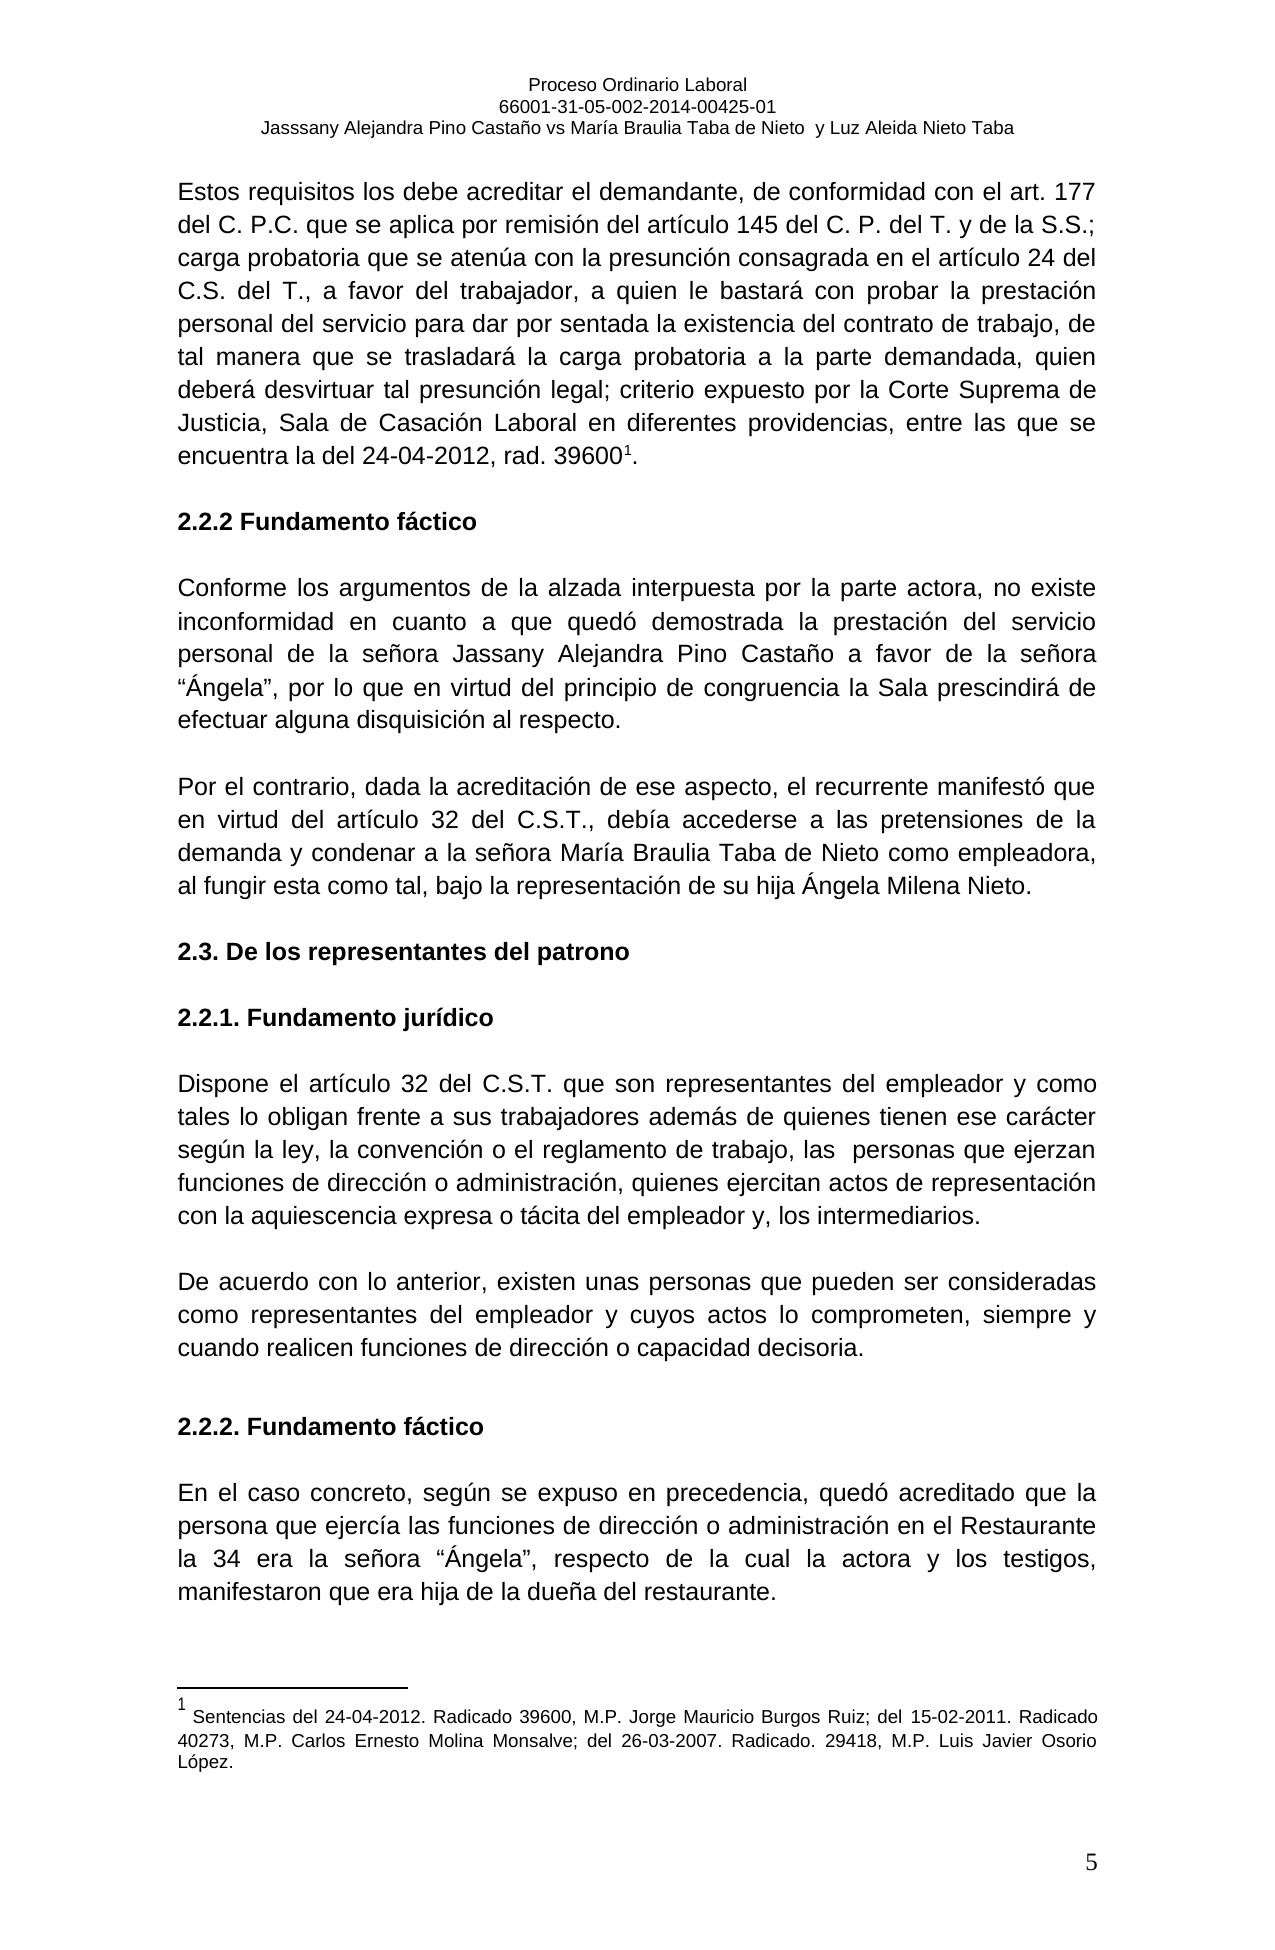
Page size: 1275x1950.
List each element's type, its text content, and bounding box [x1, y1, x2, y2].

text Conforme los argumentos de la alzada interpuesta por la parte actora, no existe inconformidad en cuanto a que quedó demostrada la prestación del servicio personal de la señora Jassany Alejandra Pino Castaño a favor de la señora “Ángela”, por lo que en virtud del principio de congruencia la Sala prescindirá de efectuar alguna disquisición al respecto. [177, 573, 1098, 734]
text 2.3. De los representantes del patrono [177, 937, 1098, 965]
text En el caso concreto, según se expuso en precedencia, quedó acreditado que la persona que ejercía las funciones de dirección o administración en el Restaurante la 34 era la señora “Ángela”, respecto de la cual la actora y los testigos, manifestaron que era hija de la dueña del restaurante. [177, 1478, 1098, 1605]
text 2.2.1. Fundamento jurídico [177, 1003, 1098, 1031]
text Dispone el artículo 32 del C.S.T. que son representantes del empleador y como tales lo obligan frente a sus trabajadores además de quienes tienen ese carácter según la ley, la convención o el reglamento de trabajo, las personas que ejerzan funciones de dirección o administración, quienes ejercitan actos de representación con la aquiescencia expresa o tácita del empleador y, los intermediarios. [177, 1069, 1098, 1229]
text Por el contrario, dada la acreditación de ese aspecto, el recurrente manifestó que en virtud del artículo 32 del C.S.T., debía accederse a las pretensiones de la demanda y condenar a la señora María Braulia Taba de Nieto como empleadora, al fungir esta como tal, bajo la representación de su hija Ángela Milena Nieto. [177, 772, 1098, 899]
text De acuerdo con lo anterior, existen unas personas que pueden ser consideradas como representantes del empleador y cuyos actos lo comprometen, siempre y cuando realicen funciones de dirección o capacidad decisoria. [177, 1267, 1098, 1362]
text 2.2.2. Fundamento fáctico [177, 1412, 1098, 1440]
text 2.2.2 Fundamento fáctico [177, 507, 1092, 536]
text Estos requisitos los debe acreditar el demandante, de conformidad con el art. 177 del C. P.C. que se aplica por remisión del artículo 145 del C. P. del T. y de la S.S.; carga probatoria que se atenúa con la presunción consagrada en el artículo 24 del C.S. del T., a favor del trabajador, a quien le bastará con probar la prestación personal del servicio para dar por sentada la existencia del contrato de trabajo, de tal manera que se trasladará la carga probatoria a la parte demandada, quien deberá desvirtuar tal presunción legal; criterio expuesto por la Corte Suprema de Justicia, Sala de Casación Laboral en diferentes providencias, entre las que se encuentra la del 24-04-2012, rad. 39600. [177, 177, 1098, 470]
